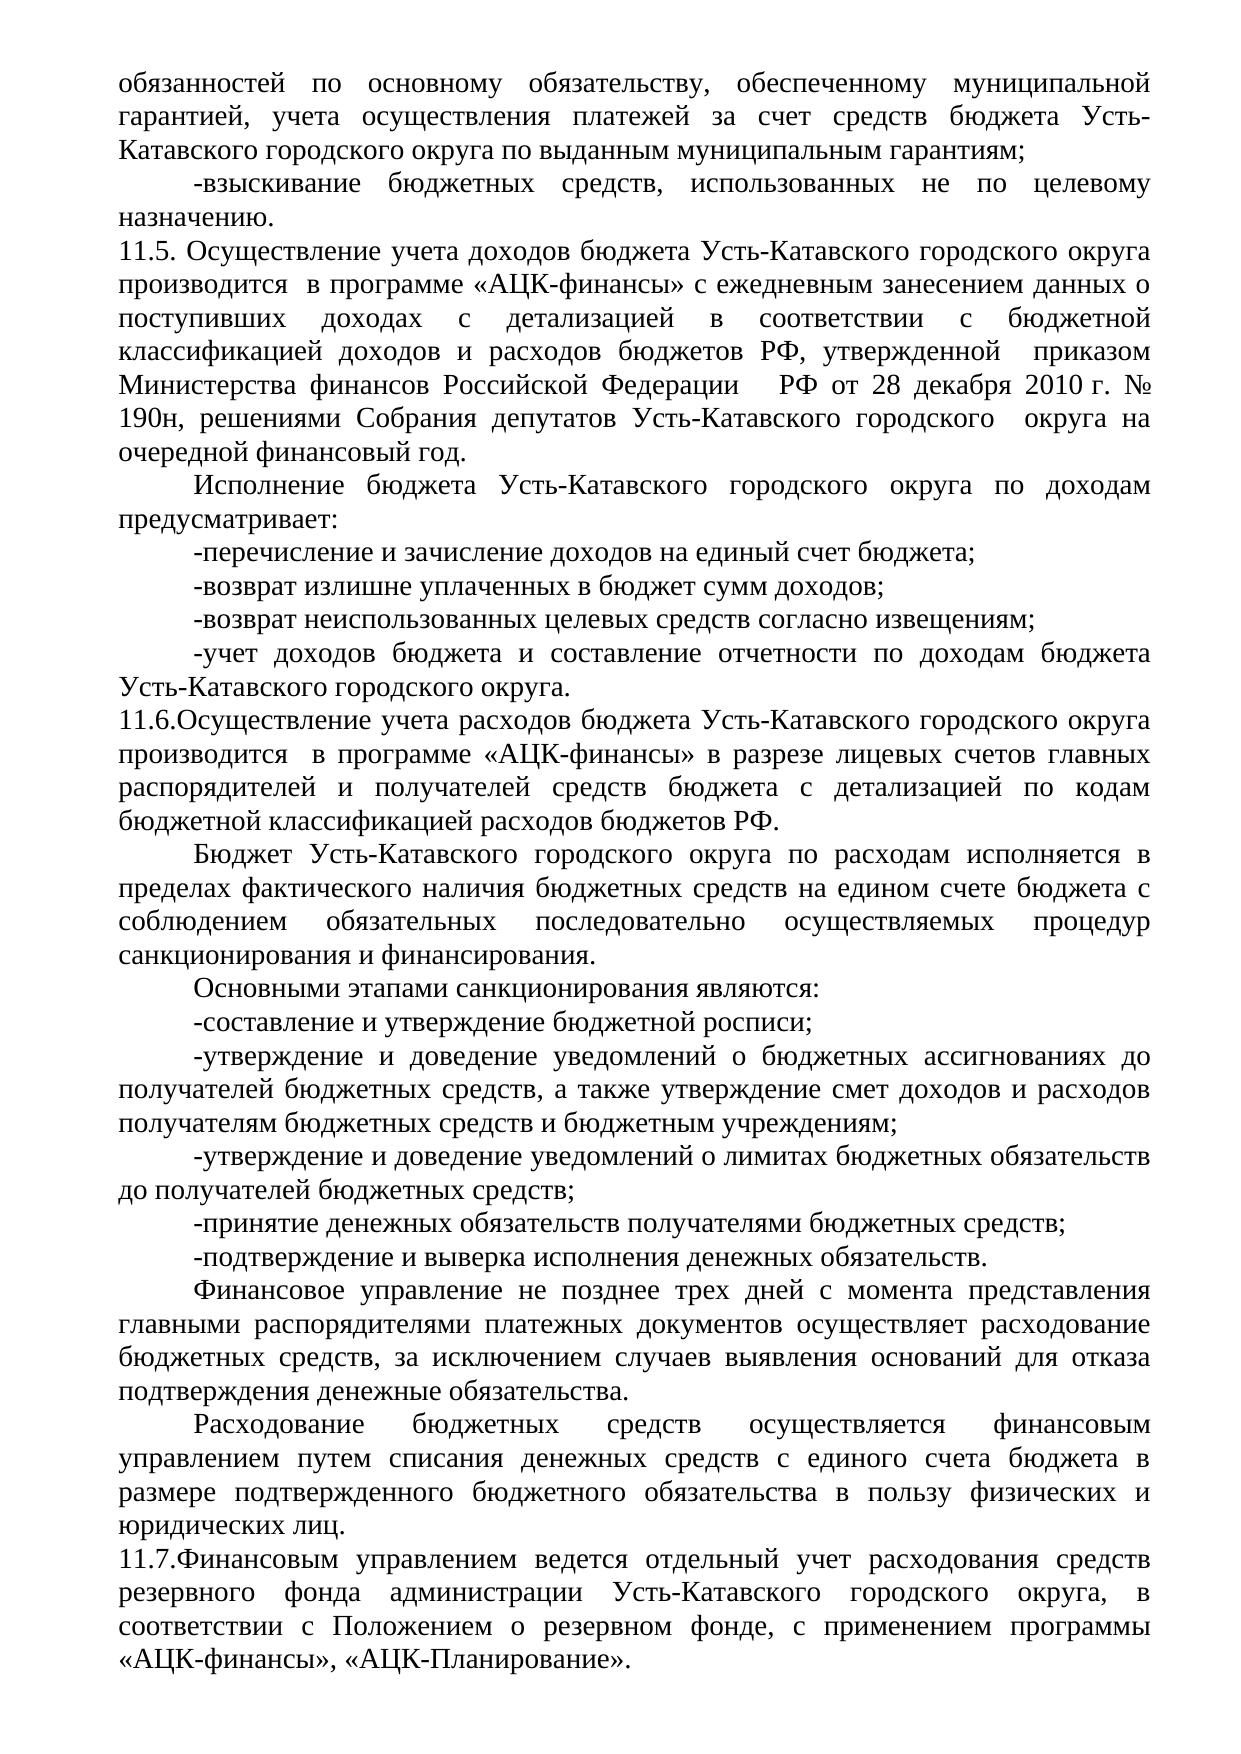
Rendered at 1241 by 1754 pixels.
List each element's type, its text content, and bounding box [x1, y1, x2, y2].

text -принятие денежных обязательств получателями бюджетных средств; [118, 1205, 1152, 1239]
text -возврат излишне уплаченных в бюджет сумм доходов; [118, 568, 1122, 602]
text -возврат неиспользованных целевых средств согласно извещениям; [118, 602, 1122, 635]
text -составление и утверждение бюджетной росписи; [118, 1004, 1122, 1038]
text Финансовое управление не позднее трех дней с момента представления главными распорядителями платежных документов осуществляет расходование бюджетных средств, за исключением случаев выявления оснований для отказа подтверждения денежные обязательства. [118, 1272, 1152, 1407]
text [118, 65, 1152, 166]
text -утверждение и доведение уведомлений о бюджетных ассигнованиях до получателей бюджетных средств, а также утверждение смет доходов и расходов получателям бюджетных средств и бюджетным учреждениям; [118, 1038, 1152, 1138]
text 11.5. Осуществление учета доходов бюджета Усть-Катавского городского округа производится в программе «АЦК-финансы» с ежедневным занесением данных о поступивших доходах с детализацией в соответствии с бюджетной классификацией доходов и расходов бюджетов РФ, утвержденной приказом Министерства финансов Российской Федерации РФ от 28 декабря . № 190н, решениями Собрания депутатов Усть-Катавского городского округа на очередной финансовый год. [118, 233, 1152, 467]
text 11.7.Финансовым управлением ведется отдельный учет расходования средств резервного фонда администрации Усть-Катавского городского округа, в соответствии с Положением о резервном фонде, с применением программы «АЦК-финансы», «АЦК-Планирование». [118, 1541, 1152, 1675]
text Расходование бюджетных средств осуществляется финансовым управлением путем списания денежных средств с единого счета бюджета в размере подтвержденного бюджетного обязательства в пользу физических и юридических лиц. [118, 1407, 1152, 1541]
text -утверждение и доведение уведомлений о лимитах бюджетных обязательств до получателей бюджетных средств; [118, 1138, 1152, 1205]
text -перечисление и зачисление доходов на единый счет бюджета; [118, 534, 1122, 568]
text Бюджет Усть-Катавского городского округа по расходам исполняется в пределах фактического наличия бюджетных средств на едином счете бюджета с соблюдением обязательных последовательно осуществляемых процедур санкционирования и финансирования. [118, 836, 1152, 971]
text -учет доходов бюджета и составление отчетности по доходам бюджета Усть-Катавского городского округа. [118, 635, 1152, 702]
text Основными этапами санкционирования являются: [118, 971, 1122, 1004]
text 11.6.Осуществление учета расходов бюджета Усть-Катавского городского округа производится в программе «АЦК-финансы» в разрезе лицевых счетов главных распорядителей и получателей средств бюджета с детализацией по кодам бюджетной классификацией расходов бюджетов РФ. [118, 702, 1152, 836]
text Исполнение бюджета Усть-Катавского городского округа по доходам предусматривает: [118, 467, 1152, 534]
text -взыскивание бюджетных средств, использованных не по целевому назначению. [118, 166, 1152, 233]
text -подтверждение и выверка исполнения денежных обязательств. [118, 1239, 1152, 1272]
